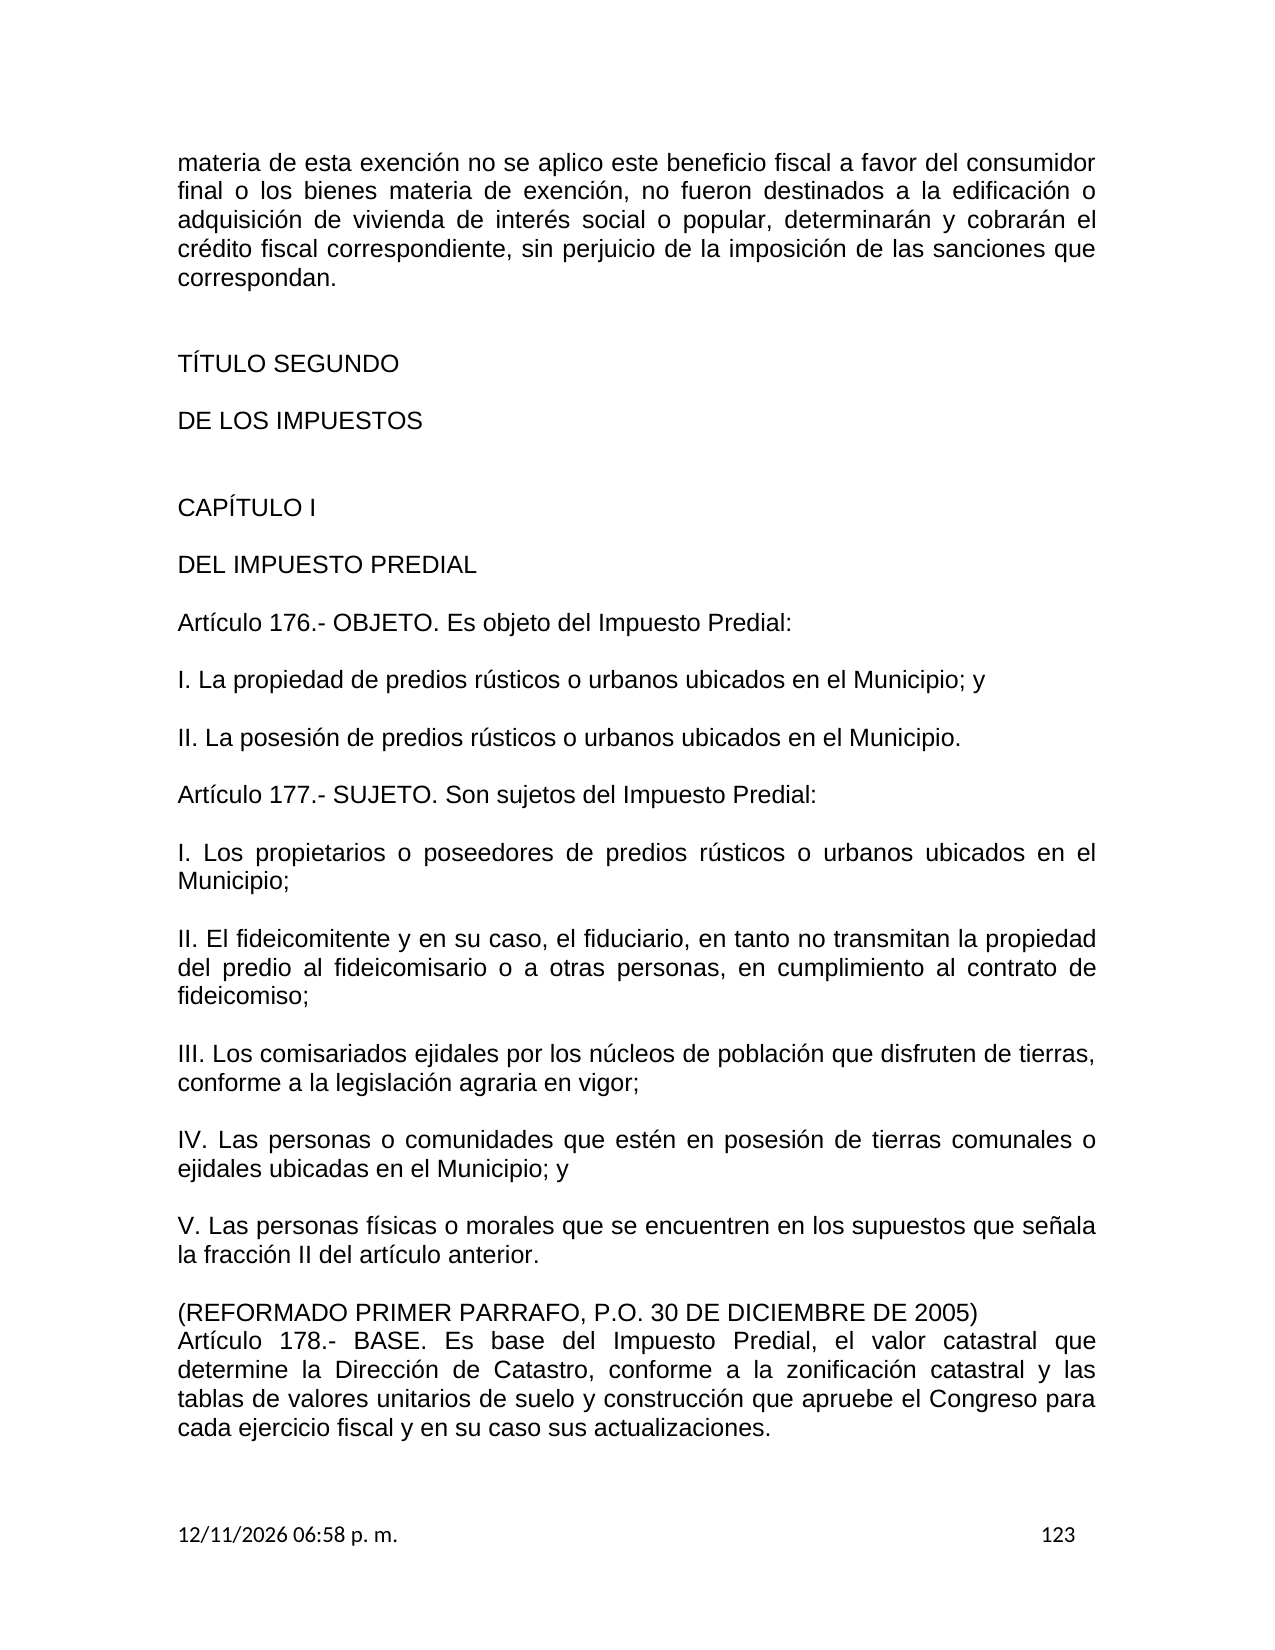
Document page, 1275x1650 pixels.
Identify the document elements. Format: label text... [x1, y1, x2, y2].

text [177, 148, 1098, 291]
text I. La propiedad de predios rústicos o urbanos ubicados en el Municipio; y [177, 665, 1098, 694]
text II. El fideicomitente y en su caso, el fiduciario, en tanto no transmitan la propiedad del predio al fideicomisario o a otras personas, en cumplimiento al contrato de fideicomiso; [177, 924, 1098, 1010]
text V. Las personas físicas o morales que se encuentren en los supuestos que señala la fracción II del artículo anterior. [177, 1211, 1098, 1269]
text IV. Las personas o comunidades que estén en posesión de tierras comunales o ejidales ubicadas en el Municipio; y [177, 1125, 1098, 1183]
text (REFORMADO PRIMER PARRAFO, P.O. 30 DE DICIEMBRE DE 2005) [177, 1298, 1098, 1326]
text DEL IMPUESTO PREDIAL [177, 550, 1098, 579]
text DE LOS IMPUESTOS [177, 406, 1098, 435]
text III. Los comisariados ejidales por los núcleos de población que disfruten de tierras, conforme a la legislación agraria en vigor; [177, 1039, 1098, 1096]
text II. La posesión de predios rústicos o urbanos ubicados en el Municipio. [177, 723, 1098, 751]
text Artículo 177.- SUJETO. Son sujetos del Impuesto Predial: [177, 780, 1098, 809]
text Artículo 178.- BASE. Es base del Impuesto Predial, el valor catastral que determine la Dirección de Catastro, conforme a la zonificación catastral y las tablas de valores unitarios de suelo y construcción que apruebe el Congreso para cada ejercicio fiscal y en su caso sus actualizaciones. [177, 1326, 1098, 1441]
text I. Los propietarios o poseedores de predios rústicos o urbanos ubicados en el Municipio; [177, 838, 1098, 895]
text TÍTULO SEGUNDO [177, 349, 1098, 378]
text Artículo 176.- OBJETO. Es objeto del Impuesto Predial: [177, 608, 1098, 636]
text CAPÍTULO I [177, 493, 1098, 521]
